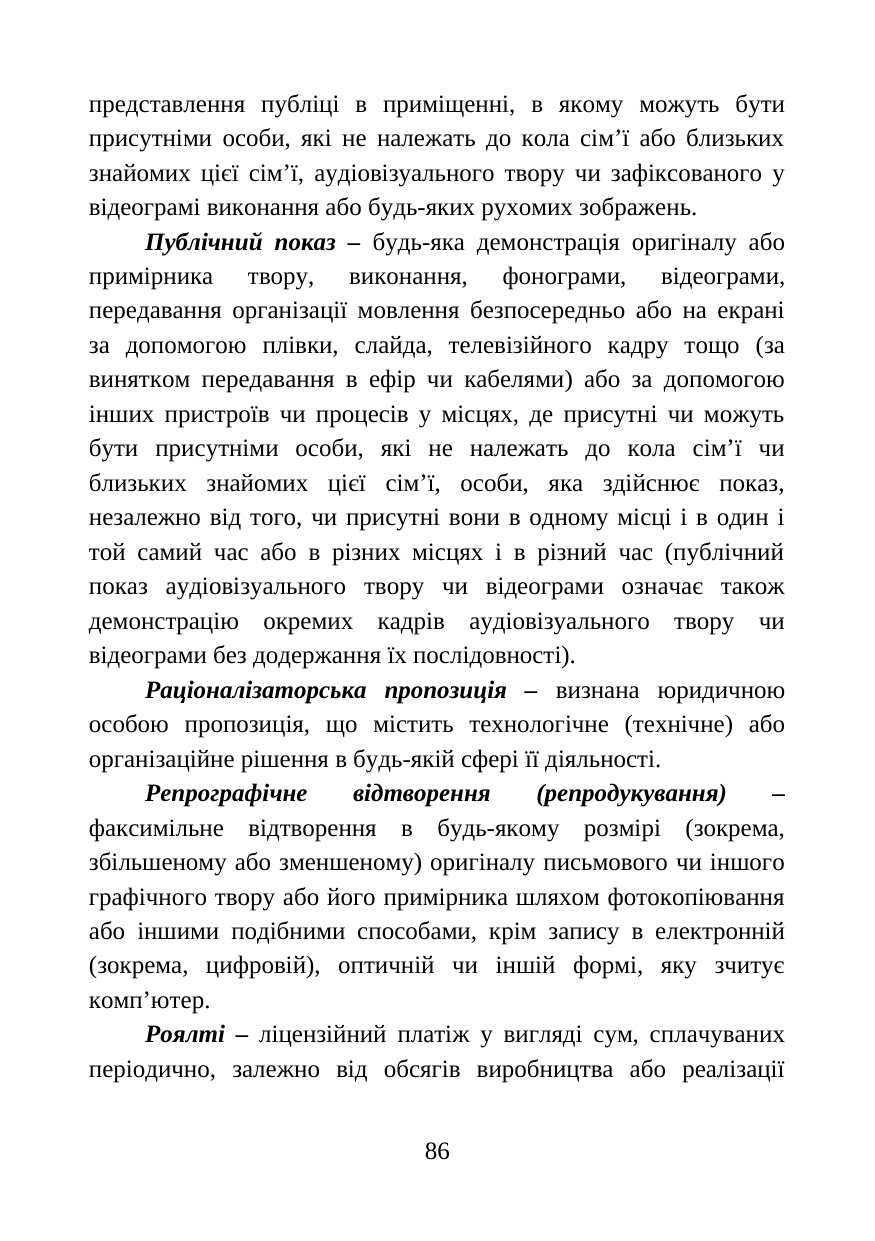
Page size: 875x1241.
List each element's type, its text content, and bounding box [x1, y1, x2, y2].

text Раціоналізаторська пропозиція – визнана юридичною особою пропозиція, що містить технологічне (технічне) або організаційне рішення в будь-якій сфері її діяльності. [89, 675, 785, 772]
text Публічний показ – будь-яка демонстрація оригіналу або примірника твору, виконання, фонограми, відеограми, передавання організації мовлення безпосередньо або на екрані за допомогою плівки, слайда, телевізійного кадру тощо (за винятком передавання в ефір чи кабелями) або за допомогою інших пристроїв чи процесів у місцях, де присутні чи можуть бути присутніми особи, які не належать до кола сім’ї чи близьких знайомих цієї сім’ї, особи, яка здійснює показ, незалежно від того, чи присутні вони в одному місці і в один і той самий час або в різних місцях і в різний час (публічний показ аудіовізуального твору чи відеограми означає також демонстрацію окремих кадрів аудіовізуального твору чи відеограми без додержання їх послідовності). [89, 227, 785, 669]
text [89, 1019, 785, 1083]
text Репрографічне відтворення (репродукування) – факсимільне відтворення в будь-якому розмірі (зокрема, збільшеному або зменшеному) оригіналу письмового чи іншого графічного твору або його примірника шляхом фотокопіювання або іншими подібними способами, крім запису в електронній (зокрема, цифровій), оптичній чи іншій формі, яку зчитує комп’ютер. [89, 778, 785, 1014]
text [89, 89, 785, 221]
